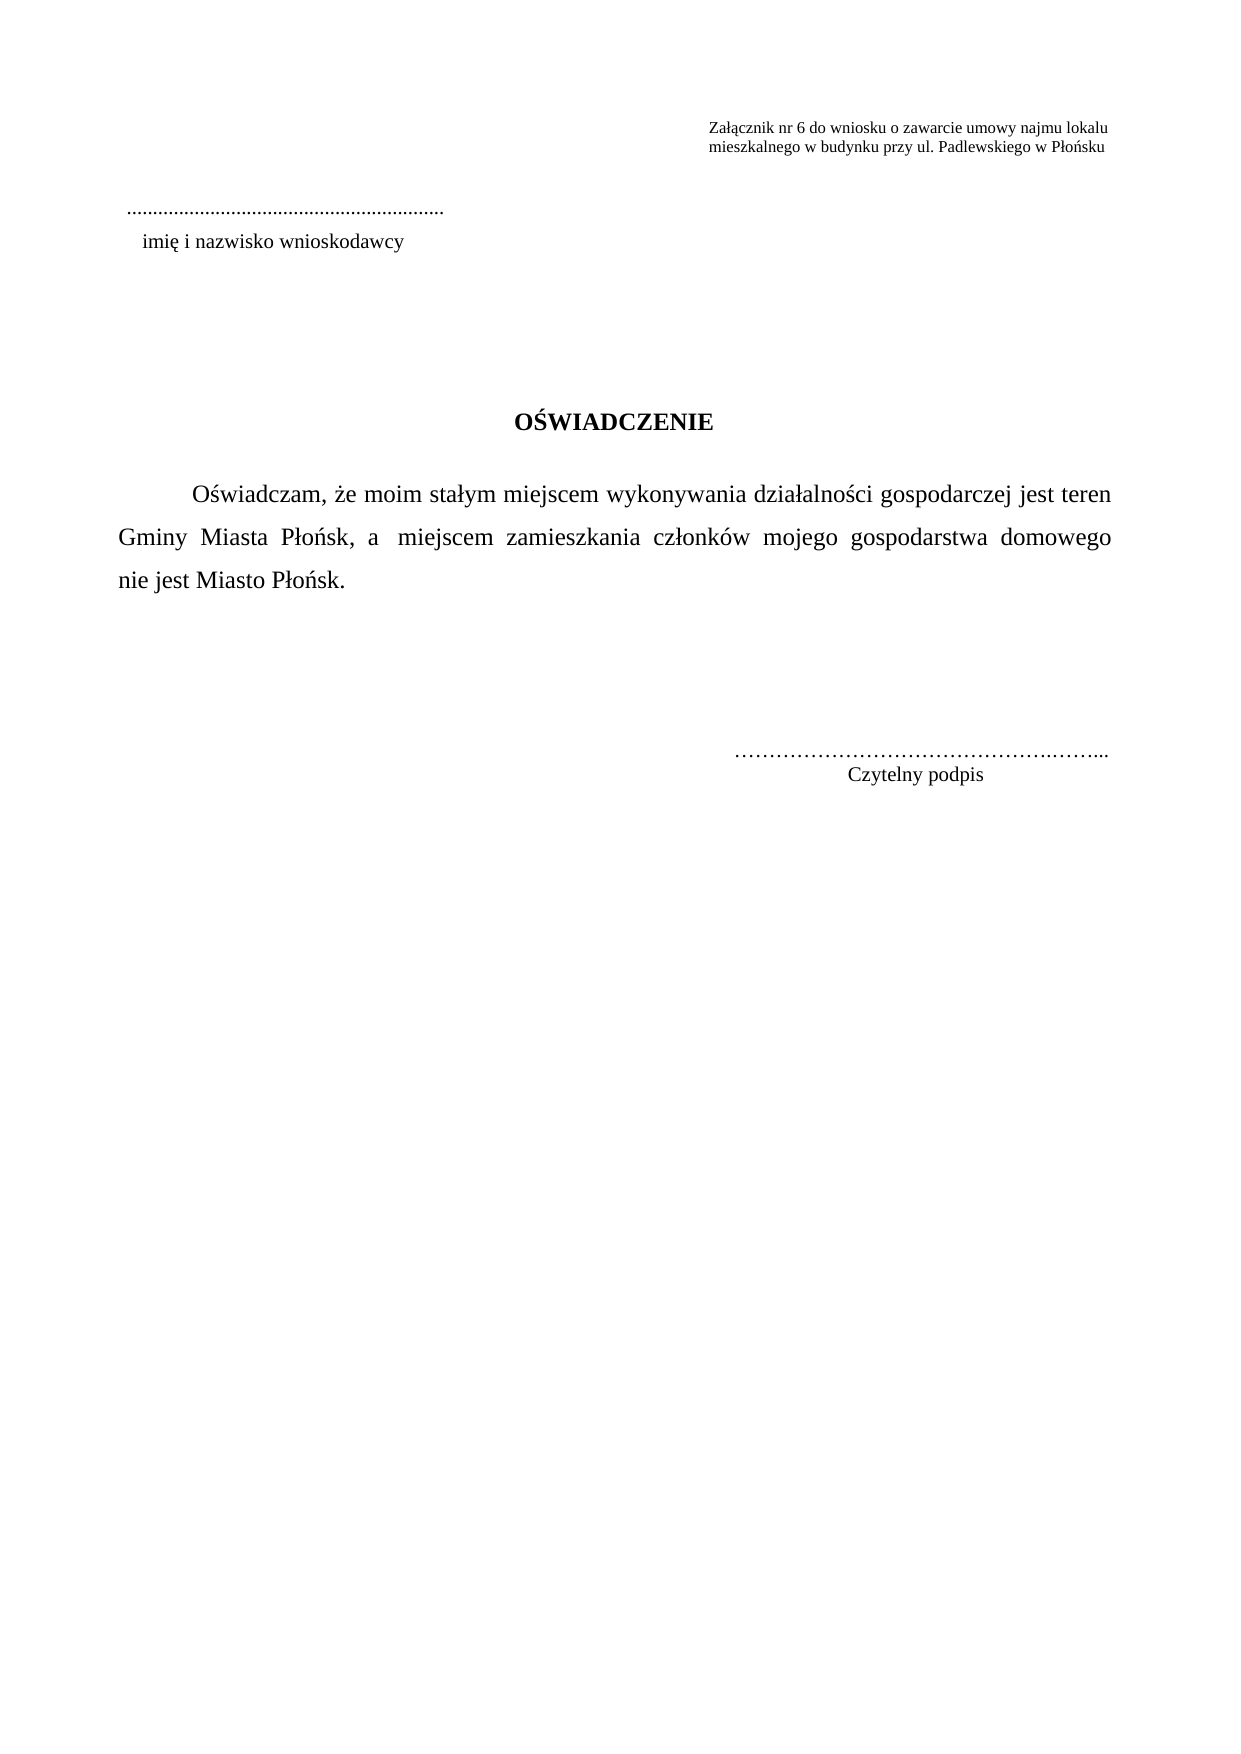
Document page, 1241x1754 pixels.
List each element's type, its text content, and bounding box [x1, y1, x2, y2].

text ............................................................. [126, 195, 1121, 219]
text Czytelny podpis [738, 762, 1121, 786]
text ……………………………………….……... [708, 738, 1121, 762]
text imię i nazwisko wnioskodawcy [126, 229, 1121, 253]
text Oświadczam, że moim stałym miejscem wykonywania działalności gospodarczej jest teren Gminy Miasta Płońsk, a miejscem zamieszkania członków mojego gospodarstwa domowego nie jest Miasto Płońsk. [118, 479, 1112, 594]
text Załącznik nr 6 do wniosku o zawarcie umowy najmu lokalu mieszkalnego w budynku przy ul. Padlewskiego w Płońsku [709, 117, 1121, 156]
text OŚWIADCZENIE [514, 407, 1121, 436]
